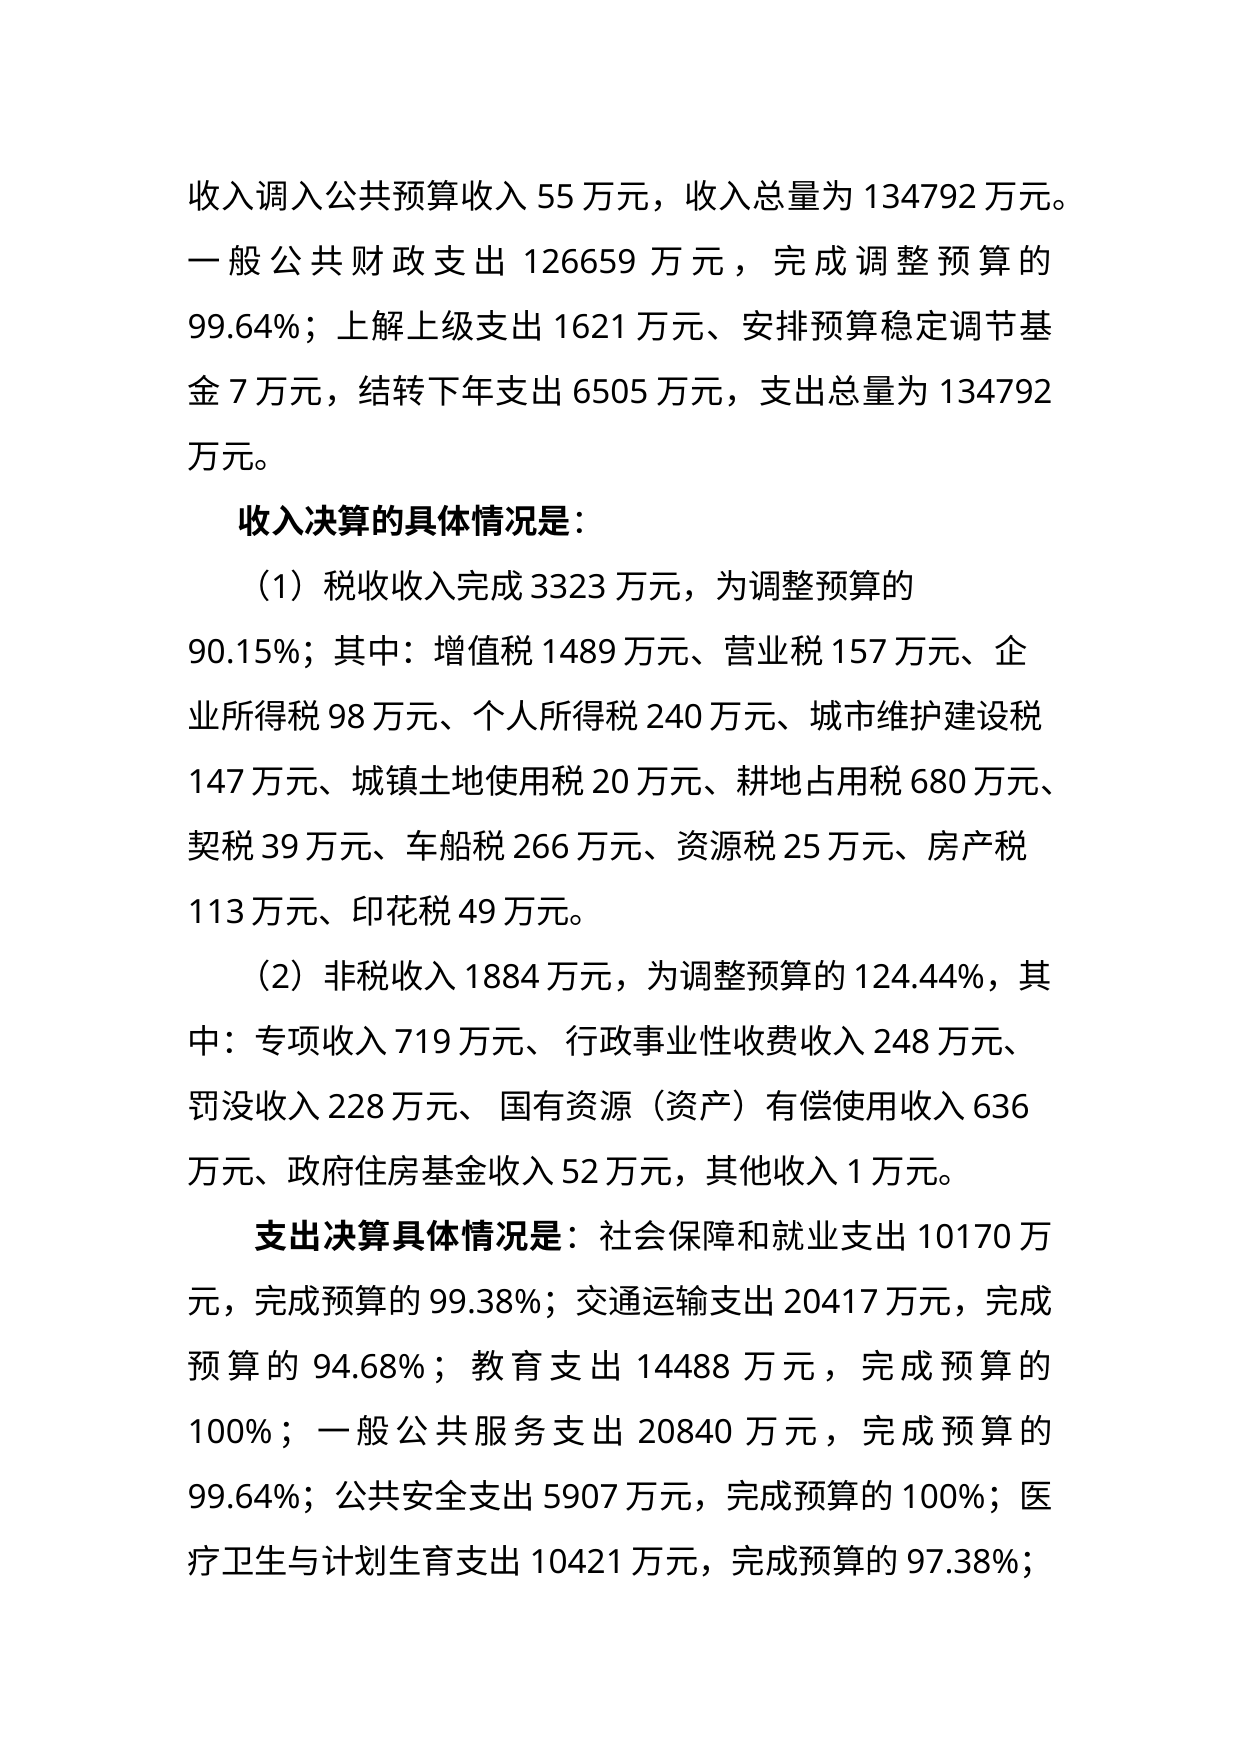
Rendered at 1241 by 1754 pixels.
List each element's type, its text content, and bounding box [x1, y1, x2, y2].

text （1）税收收入完成3323 万元，为调整预算的 90.15%；其中：增值税1489万元、营业税157万元、企业所得税98万元、个人所得税240万元、城市维护建设税147万元、城镇土地使用税20万元、耕地占用税680万元、契税39万元、车船税266万元、资源税25万元、房产税113万元、印花税49万元。 [187, 552, 1053, 942]
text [187, 162, 1053, 487]
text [187, 1202, 1053, 1592]
text （2）非税收入1884万元，为调整预算的124.44%，其中：专项收入719万元、 行政事业性收费收入 248万元、 罚没收入228万元、 国有资源（资产）有偿使用收入636 万元、政府住房基金收入52万元，其他收入1万元。 [187, 942, 1053, 1202]
text 收入决算的具体情况是： [187, 487, 1053, 552]
